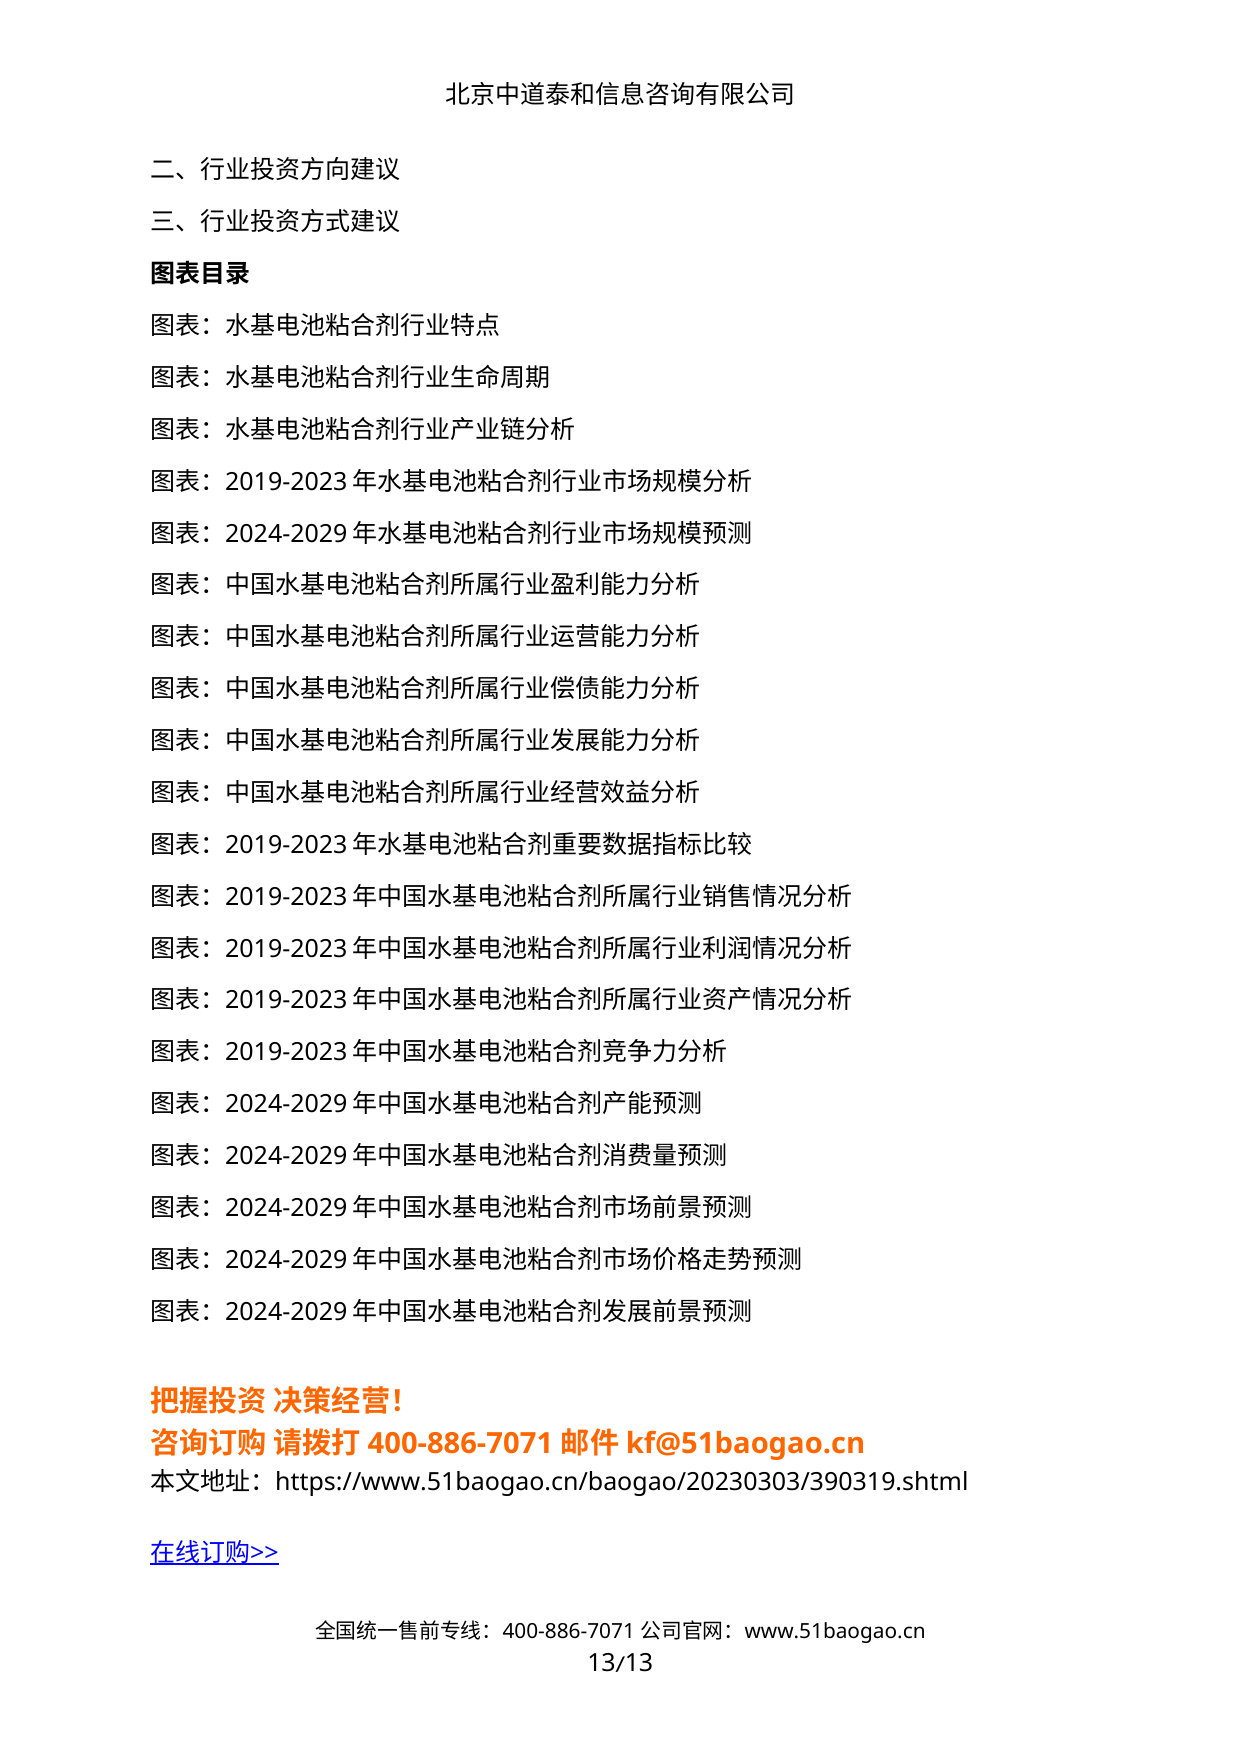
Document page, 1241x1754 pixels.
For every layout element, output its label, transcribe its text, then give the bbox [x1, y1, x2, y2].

text 图表：2024-2029年中国水基电池粘合剂消费量预测 [150, 1136, 1090, 1172]
text 图表：2019-2023年中国水基电池粘合剂竞争力分析 [150, 1032, 1090, 1068]
text 图表：水基电池粘合剂行业生命周期 [150, 357, 1090, 394]
text 图表：2019-2023年水基电池粘合剂行业市场规模分析 [150, 461, 1090, 497]
text 图表：水基电池粘合剂行业产业链分析 [150, 409, 1090, 446]
text 把握投资 决策经营！咨询订购 请拨打 400-886-7071 邮件 kf@51baogao.cn本文地址：https://www.51baogao.cn/baogao/20230303/390319.shtml [150, 1343, 1090, 1498]
text 图表：2024-2029年中国水基电池粘合剂市场价格走势预测 [150, 1239, 1090, 1276]
text 图表：2024-2029年中国水基电池粘合剂发展前景预测 [150, 1291, 1090, 1327]
text 图表：水基电池粘合剂行业特点 [150, 306, 1090, 342]
text 图表：2024-2029年中国水基电池粘合剂产能预测 [150, 1084, 1090, 1120]
text 图表：2019-2023年中国水基电池粘合剂所属行业资产情况分析 [150, 980, 1090, 1016]
text 图表：中国水基电池粘合剂所属行业盈利能力分析 [150, 565, 1090, 601]
text 图表：2024-2029年水基电池粘合剂行业市场规模预测 [150, 513, 1090, 549]
text 图表：2019-2023年中国水基电池粘合剂所属行业销售情况分析 [150, 876, 1090, 912]
text 图表目录 [150, 254, 1090, 290]
text 图表：中国水基电池粘合剂所属行业偿债能力分析 [150, 669, 1090, 705]
text 在线订购>> [150, 1498, 1090, 1568]
text 图表：2024-2029年中国水基电池粘合剂市场前景预测 [150, 1187, 1090, 1224]
text 图表：中国水基电池粘合剂所属行业经营效益分析 [150, 772, 1090, 809]
text 图表：2019-2023年水基电池粘合剂重要数据指标比较 [150, 824, 1090, 861]
text 图表：2019-2023年中国水基电池粘合剂所属行业利润情况分析 [150, 928, 1090, 964]
text 二、行业投资方向建议 [150, 150, 1090, 186]
text 三、行业投资方式建议 [150, 202, 1090, 238]
text 图表：中国水基电池粘合剂所属行业发展能力分析 [150, 721, 1090, 757]
text 图表：中国水基电池粘合剂所属行业运营能力分析 [150, 617, 1090, 653]
